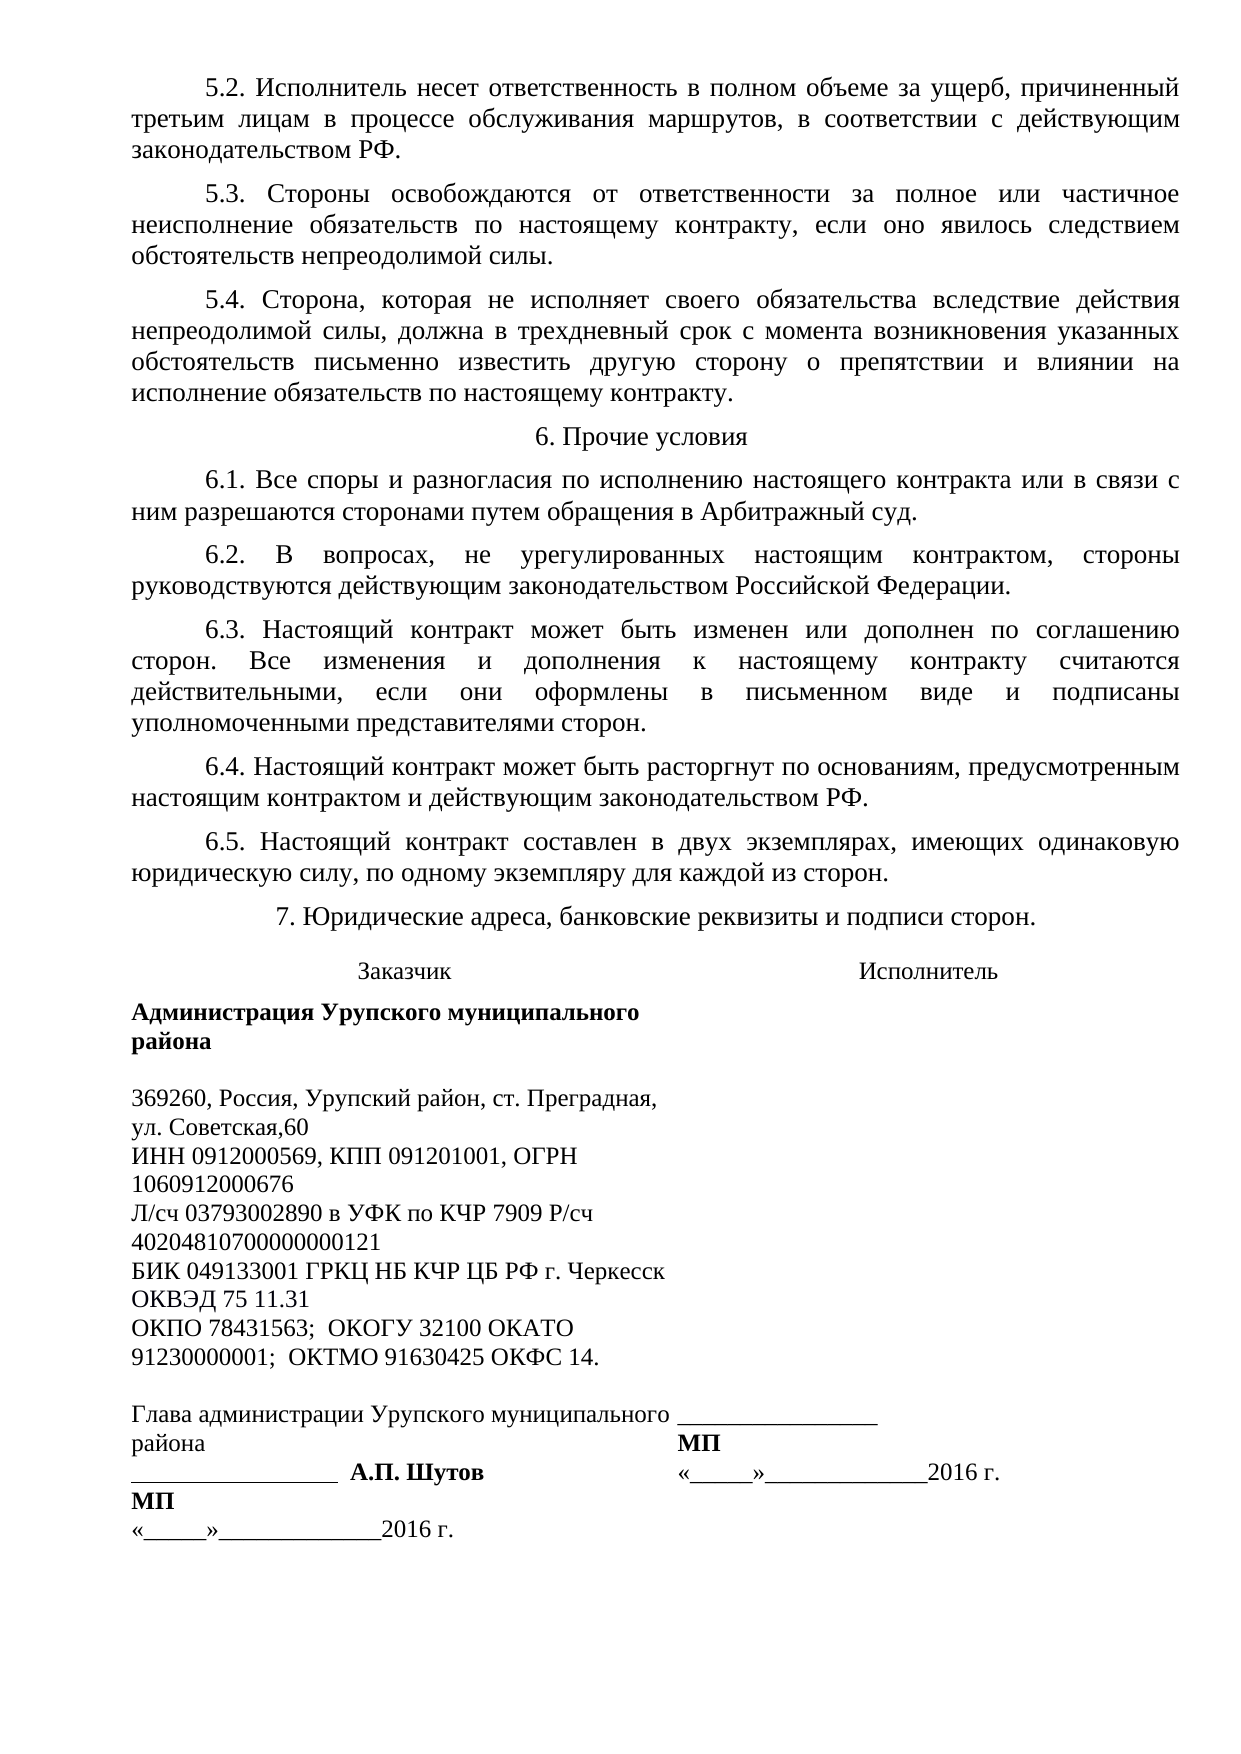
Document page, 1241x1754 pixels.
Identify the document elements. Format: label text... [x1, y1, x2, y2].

text 6.3. Настоящий контракт может быть изменен или дополнен по соглашению сторон. Все изменения и дополнения к настоящему контракту считаются действительными, если они оформлены в письменном виде и подписаны уполномоченными представителями сторон. [131, 613, 1181, 738]
text 6.5. Настоящий контракт составлен в двух экземплярах, имеющих одинаковую юридическую силу, по одному экземпляру для каждой из сторон. [131, 825, 1181, 887]
table_header Заказчик [131, 943, 677, 997]
text 7. Юридические адреса, банковские реквизиты и подписи сторон. [131, 900, 1181, 931]
table_cell ________________ МП «_____»_____________2016 г. [678, 997, 1179, 1543]
text 5.2. Исполнитель несет ответственность в полном объеме за ущерб, причиненный третьим лицам в процессе обслуживания маршрутов, в соответствии с действующим законодательством РФ. [131, 71, 1181, 164]
table_header Исполнитель [678, 943, 1179, 997]
text 6.1. Все споры и разногласия по исполнению настоящего контракта или в связи с ним разрешаются сторонами путем обращения в Арбитражный суд. [131, 463, 1181, 526]
text 6. Прочие условия [102, 420, 1181, 451]
text 6.2. В вопросах, не урегулированных настоящим контрактом, стороны руководствуются действующим законодательством Российской Федерации. [131, 538, 1181, 601]
text 6.4. Настоящий контракт может быть расторгнут по основаниям, предусмотренным настоящим контрактом и действующим законодательством РФ. [131, 750, 1181, 812]
text 5.3. Стороны освобождаются от ответственности за полное или частичное неисполнение обязательств по настоящему контракту, если оно явилось следствием обстоятельств непреодолимой силы. [131, 177, 1181, 270]
table_cell Администрация Урупского муниципального района 369260, Россия, Урупский район, ст. Преградная, ул. Советская,60 ИНН 0912000569, КПП 091201001, ОГРН 1060912000676 Л/сч 03793002890 в УФК по КЧР 7909 Р/сч 40204810700000000121 БИК 049133001 ГРКЦ НБ КЧР ЦБ РФ г. Черкесск ОКВЭД 75 11.31 ОКПО 78431563; ОКОГУ 32100 ОКАТО 91230000001; ОКТМО 91630425 ОКФС 14. Глава администрации Урупского муниципального района А.П. Шутов МП «_____»_____________2016 г. [131, 1313, 677, 1543]
text 5.4. Сторона, которая не исполняет своего обязательства вследствие действия непреодолимой силы, должна в трехдневный срок с момента возникновения указанных обстоятельств письменно известить другую сторону о препятствии и влиянии на исполнение обязательств по настоящему контракту. [131, 283, 1181, 407]
